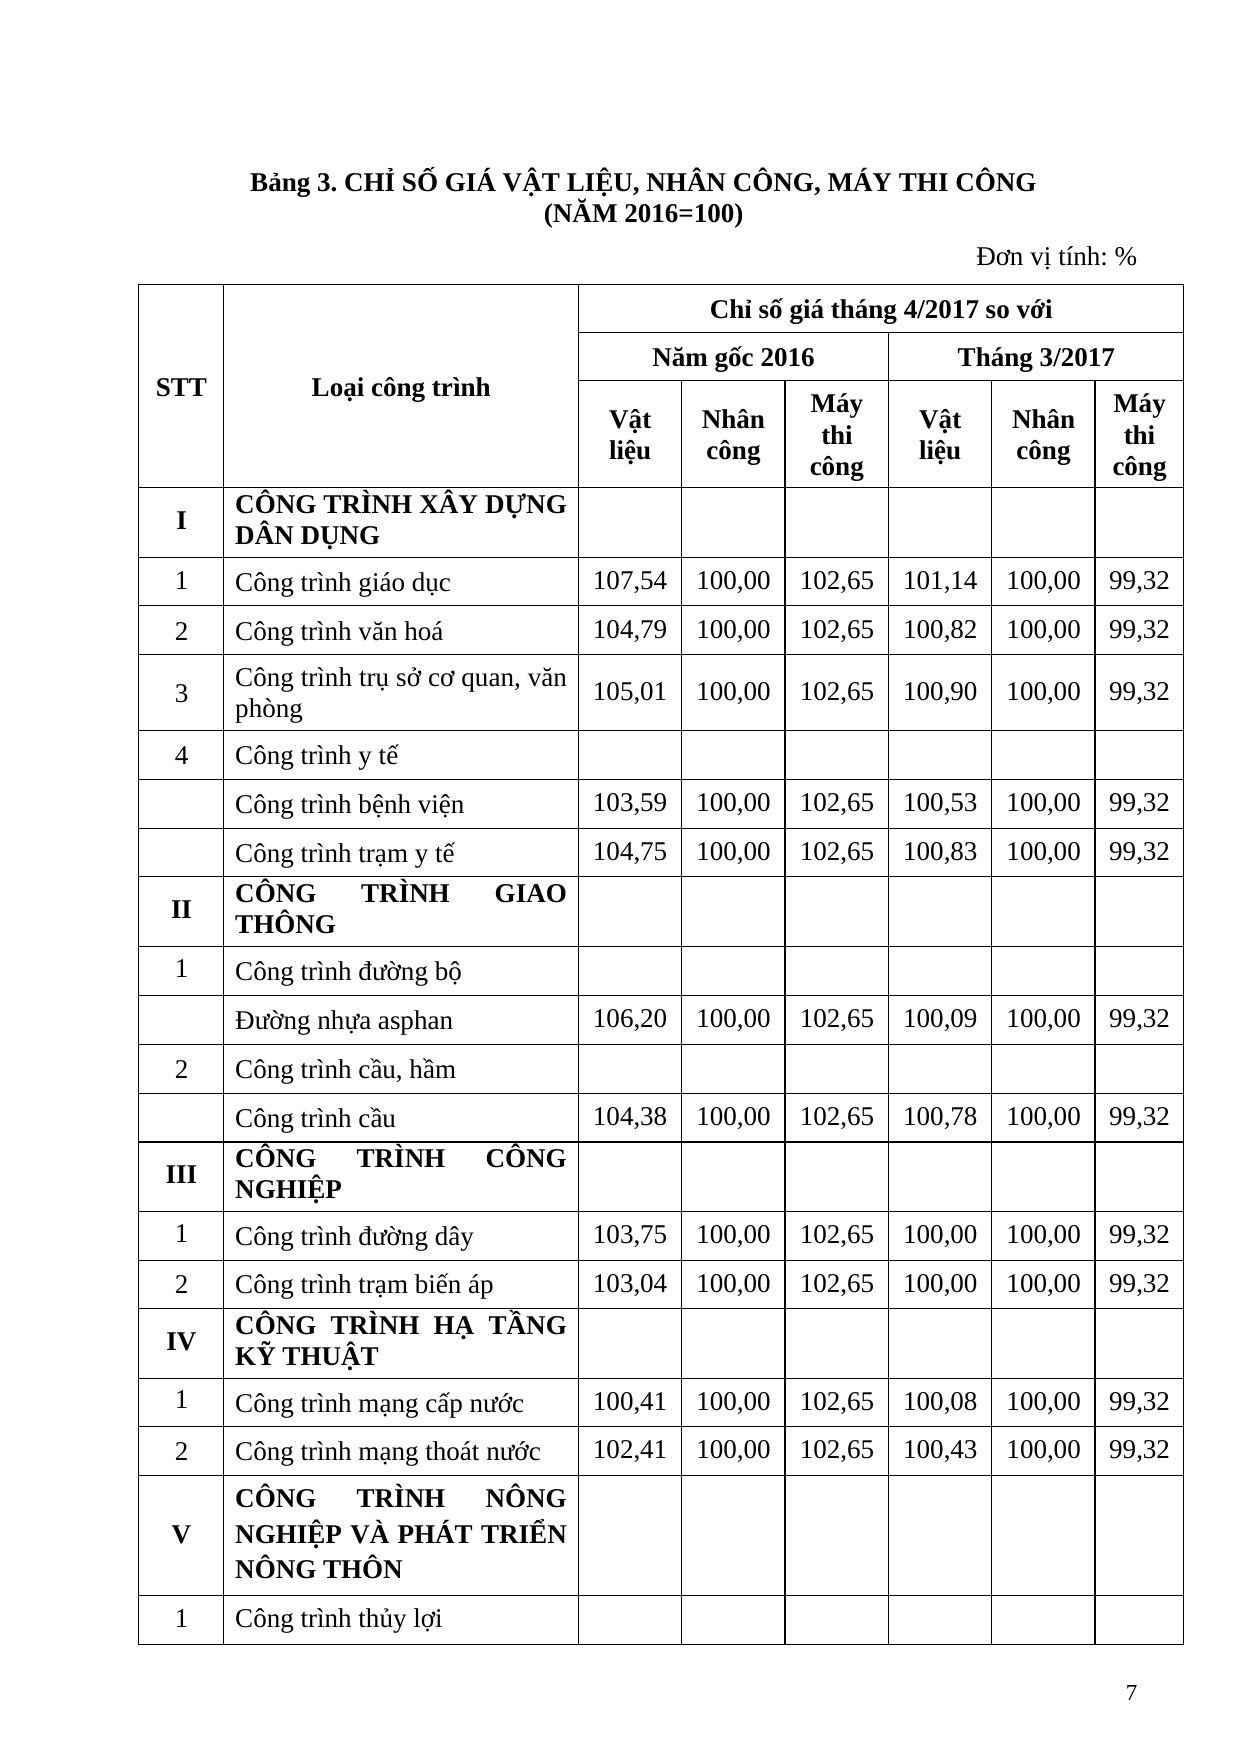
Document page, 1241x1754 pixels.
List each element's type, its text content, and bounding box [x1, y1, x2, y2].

table_cell [889, 877, 991, 946]
table_cell Công trình văn hoá [224, 606, 578, 654]
table_cell [1096, 1309, 1183, 1378]
table_cell 102,65 [786, 606, 888, 654]
table_cell I [139, 488, 223, 557]
table_cell [992, 1143, 1094, 1211]
table_cell 1 [139, 947, 223, 995]
table_cell 100,00 [889, 1212, 991, 1259]
table_cell 100,00 [992, 606, 1094, 654]
table_cell 100,00 [682, 1379, 784, 1426]
table_cell 99,32 [1096, 996, 1183, 1043]
table_cell [1096, 1476, 1183, 1595]
table_cell [889, 1309, 991, 1378]
table_cell 107,54 [579, 558, 681, 605]
table_cell 105,01 [579, 655, 681, 730]
table_cell 102,41 [579, 1427, 681, 1475]
table_cell [682, 1596, 784, 1644]
text Bảng 3. CHỈ SỐ GIÁ VẬT LIỆU, NHÂN CÔNG, MÁY THI CÔNG [150, 166, 1137, 197]
table_cell [579, 877, 681, 946]
table_cell [139, 829, 223, 876]
table_cell 101,14 [889, 558, 991, 605]
table_cell 100,00 [992, 558, 1094, 605]
table_cell 100,00 [992, 1379, 1094, 1426]
table_cell 100,00 [992, 1212, 1094, 1259]
table_cell [786, 1045, 888, 1093]
table_cell 100,53 [889, 780, 991, 828]
table_cell Máy thi công [1096, 381, 1183, 487]
table_cell 102,65 [786, 996, 888, 1043]
table_cell 100,43 [889, 1427, 991, 1475]
table_cell 100,09 [889, 996, 991, 1043]
table_cell 99,32 [1096, 829, 1183, 876]
table_cell Vật liệu [889, 381, 991, 487]
table_cell 104,75 [579, 829, 681, 876]
table_cell [579, 731, 681, 779]
text Đơn vị tính: % [150, 240, 1137, 272]
table_cell 100,08 [889, 1379, 991, 1426]
table_cell 99,32 [1096, 1212, 1183, 1259]
table_cell [992, 488, 1094, 557]
table_cell Tháng 3/2017 [889, 333, 1183, 380]
table_cell 100,00 [682, 1094, 784, 1141]
table_cell [579, 1045, 681, 1093]
table_cell [889, 1596, 991, 1644]
table_cell [682, 1476, 784, 1595]
table_cell 102,65 [786, 1427, 888, 1475]
table_cell [889, 488, 991, 557]
table_cell 99,32 [1096, 780, 1183, 828]
table_cell 100,00 [682, 1427, 784, 1475]
table_cell Máy thi công [786, 381, 888, 487]
table_cell [786, 947, 888, 995]
table_cell [579, 1476, 681, 1595]
table_cell 102,65 [786, 1261, 888, 1308]
table_cell 102,65 [786, 1094, 888, 1141]
table_cell 100,00 [682, 1261, 784, 1308]
table_cell III [139, 1143, 223, 1211]
table_cell Năm gốc 2016 [579, 333, 888, 380]
table_cell Công trình mạng thoát nước [224, 1427, 578, 1475]
table_cell 100,00 [992, 829, 1094, 876]
table_cell [889, 1045, 991, 1093]
table_cell 100,00 [682, 606, 784, 654]
table_cell 1 [139, 1212, 223, 1259]
table_cell [889, 731, 991, 779]
table_cell 103,59 [579, 780, 681, 828]
table_cell [579, 1143, 681, 1211]
table_cell 99,32 [1096, 655, 1183, 730]
table_cell [786, 1143, 888, 1211]
table_cell Công trình trạm biến áp [224, 1261, 578, 1308]
table_cell [992, 877, 1094, 946]
table_cell Công trình mạng cấp nước [224, 1379, 578, 1426]
table_cell CÔNG TRÌNH XÂY DỰNG DÂN DỤNG [224, 488, 578, 557]
table_cell [682, 1045, 784, 1093]
table_cell [889, 1143, 991, 1211]
table_cell Công trình trụ sở cơ quan, văn phòng [224, 655, 578, 730]
table_cell [992, 1309, 1094, 1378]
table_cell [579, 1309, 681, 1378]
table_cell 100,00 [992, 655, 1094, 730]
table_cell [992, 731, 1094, 779]
table_cell [682, 947, 784, 995]
table_cell 99,32 [1096, 606, 1183, 654]
table_cell [139, 996, 223, 1043]
table_cell 100,00 [992, 780, 1094, 828]
table_cell [1096, 1596, 1183, 1644]
table_cell 103,75 [579, 1212, 681, 1259]
table_cell V [139, 1476, 223, 1595]
table_cell Công trình giáo dục [224, 558, 578, 605]
table_cell [992, 1476, 1094, 1595]
table_cell Công trình bệnh viện [224, 780, 578, 828]
table_cell Công trình cầu, hầm [224, 1045, 578, 1093]
table_cell 102,65 [786, 558, 888, 605]
table_cell 1 [139, 1379, 223, 1426]
table_cell 102,65 [786, 1212, 888, 1259]
table_cell 100,00 [889, 1261, 991, 1308]
table_cell 100,78 [889, 1094, 991, 1141]
table_cell 4 [139, 731, 223, 779]
table_cell Nhân công [992, 381, 1094, 487]
table_cell 102,65 [786, 1379, 888, 1426]
table_cell [1096, 1045, 1183, 1093]
table_cell [579, 1596, 681, 1644]
table_cell 99,32 [1096, 1094, 1183, 1141]
table_cell 2 [139, 1261, 223, 1308]
table_cell [992, 1045, 1094, 1093]
table_cell 100,00 [992, 1427, 1094, 1475]
table_cell 100,00 [682, 655, 784, 730]
table_cell 2 [139, 606, 223, 654]
table_cell IV [139, 1309, 223, 1378]
table_cell Công trình y tế [224, 731, 578, 779]
table_cell Công trình thủy lợi [224, 1596, 578, 1644]
table_cell [1096, 731, 1183, 779]
table_cell [139, 1094, 223, 1141]
table_cell 1 [139, 558, 223, 605]
table_cell 100,41 [579, 1379, 681, 1426]
table_header Loại công trình [224, 285, 578, 487]
table_cell 100,00 [992, 1261, 1094, 1308]
table_cell [786, 1309, 888, 1378]
table_cell 2 [139, 1045, 223, 1093]
table_cell 100,00 [682, 1212, 784, 1259]
table_header Chỉ số giá tháng 4/2017 so với [579, 285, 1183, 332]
table_cell 100,83 [889, 829, 991, 876]
table_cell Công trình trạm y tế [224, 829, 578, 876]
table_cell [786, 1596, 888, 1644]
table_cell Công trình đường dây [224, 1212, 578, 1259]
table_cell 2 [139, 1427, 223, 1475]
table_cell II [139, 877, 223, 946]
table_cell [992, 1596, 1094, 1644]
table_cell 100,00 [682, 558, 784, 605]
table_cell CÔNG TRÌNH NÔNG NGHIỆP VÀ PHÁT TRIỂN NÔNG THÔN [224, 1476, 578, 1595]
table_cell 100,00 [682, 780, 784, 828]
table_cell 106,20 [579, 996, 681, 1043]
table_cell [1096, 947, 1183, 995]
table_cell Đường nhựa asphan [224, 996, 578, 1043]
table_cell [1096, 488, 1183, 557]
table_cell CÔNG TRÌNH GIAO THÔNG [224, 877, 578, 946]
table_cell 102,65 [786, 780, 888, 828]
table_cell [786, 488, 888, 557]
table_cell Công trình đường bộ [224, 947, 578, 995]
table_cell 3 [139, 655, 223, 730]
table_cell 100,90 [889, 655, 991, 730]
table_cell 100,00 [992, 1094, 1094, 1141]
table_cell [682, 1309, 784, 1378]
table_cell 102,65 [786, 829, 888, 876]
table_cell [786, 877, 888, 946]
table_cell 99,32 [1096, 1261, 1183, 1308]
table_cell 99,32 [1096, 1379, 1183, 1426]
table_cell Vật liệu [579, 381, 681, 487]
table_cell [579, 488, 681, 557]
table_cell 104,38 [579, 1094, 681, 1141]
table_cell [889, 947, 991, 995]
table_cell 99,32 [1096, 1427, 1183, 1475]
table_cell [1096, 877, 1183, 946]
table_cell CÔNG TRÌNH CÔNG NGHIỆP [224, 1143, 578, 1211]
text (NĂM 2016=100) [150, 197, 1137, 228]
table_cell 100,00 [682, 996, 784, 1043]
table_cell 99,32 [1096, 558, 1183, 605]
table_cell [992, 947, 1094, 995]
table_cell 103,04 [579, 1261, 681, 1308]
table_cell [682, 1143, 784, 1211]
table_cell 100,00 [682, 829, 784, 876]
table_cell CÔNG TRÌNH HẠ TẦNG KỸ THUẬT [224, 1309, 578, 1378]
table_cell [682, 488, 784, 557]
table_cell [889, 1476, 991, 1595]
table_cell Nhân công [682, 381, 784, 487]
table_cell [682, 877, 784, 946]
table_cell [1096, 1143, 1183, 1211]
table_cell 102,65 [786, 655, 888, 730]
table_header STT [139, 285, 223, 487]
table_cell 1 [139, 1596, 223, 1644]
table_cell 100,00 [992, 996, 1094, 1043]
table_cell [786, 731, 888, 779]
table_cell Công trình cầu [224, 1094, 578, 1141]
table_cell [139, 780, 223, 828]
table_cell [786, 1476, 888, 1595]
table_cell [682, 731, 784, 779]
table_cell 100,82 [889, 606, 991, 654]
table_cell 104,79 [579, 606, 681, 654]
table_cell [579, 947, 681, 995]
